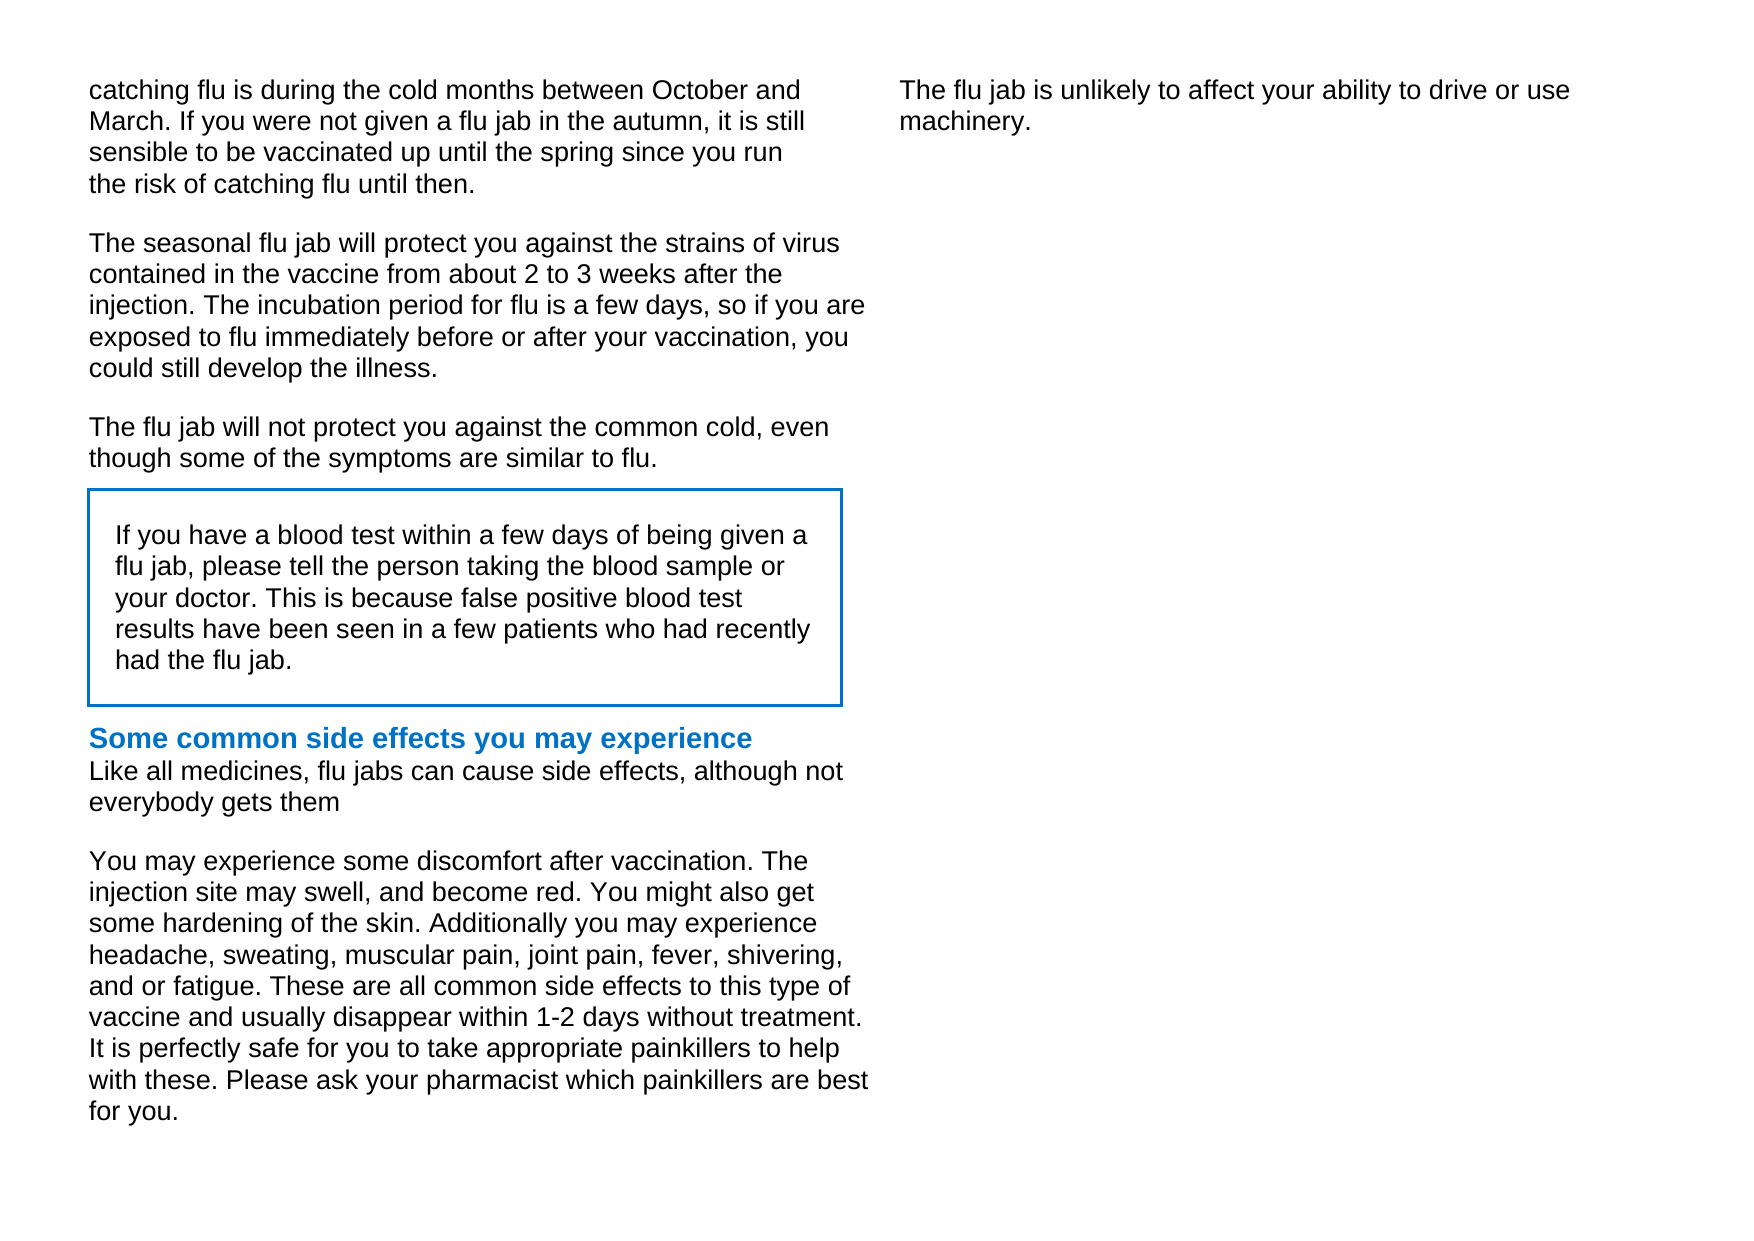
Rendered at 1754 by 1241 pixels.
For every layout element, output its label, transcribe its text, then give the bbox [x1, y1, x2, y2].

text Some common side effects you may experience [89, 721, 862, 754]
table_header If you have a blood test within a few days of being given a flu jab, please tell the person taking the blood sample or your doctor. This is because false positive blood test results have been seen in a few patients who had recently had the flu jab. [90, 491, 840, 703]
text Like all medicines, flu jabs can cause side effects, although not everybody gets them [89, 754, 862, 817]
text You may experience some discomfort after vaccination. The injection site may swell, and become red. You might also get some hardening of the skin. Additionally you may experience headache, sweating, muscular pain, joint pain, fever, shivering, and or fatigue. These are all common side effects to this type of vaccine and usually disappear within 1-2 days without treatment. It is perfectly safe for you to take appropriate painkillers to help with these. Please ask your pharmacist which painkillers are best for you. [89, 845, 862, 1126]
text The seasonal flu jab will protect you against the strains of virus contained in the vaccine from about 2 to 3 weeks after the injection. The incubation period for flu is a few days, so if you are exposed to flu immediately before or after your vaccination, you could still develop the illness. [89, 227, 862, 383]
text The flu jab is unlikely to affect your ability to drive or use machinery. [899, 74, 1682, 136]
text The flu jab will not protect you against the common cold, even though some of the symptoms are similar to flu. [89, 411, 862, 474]
